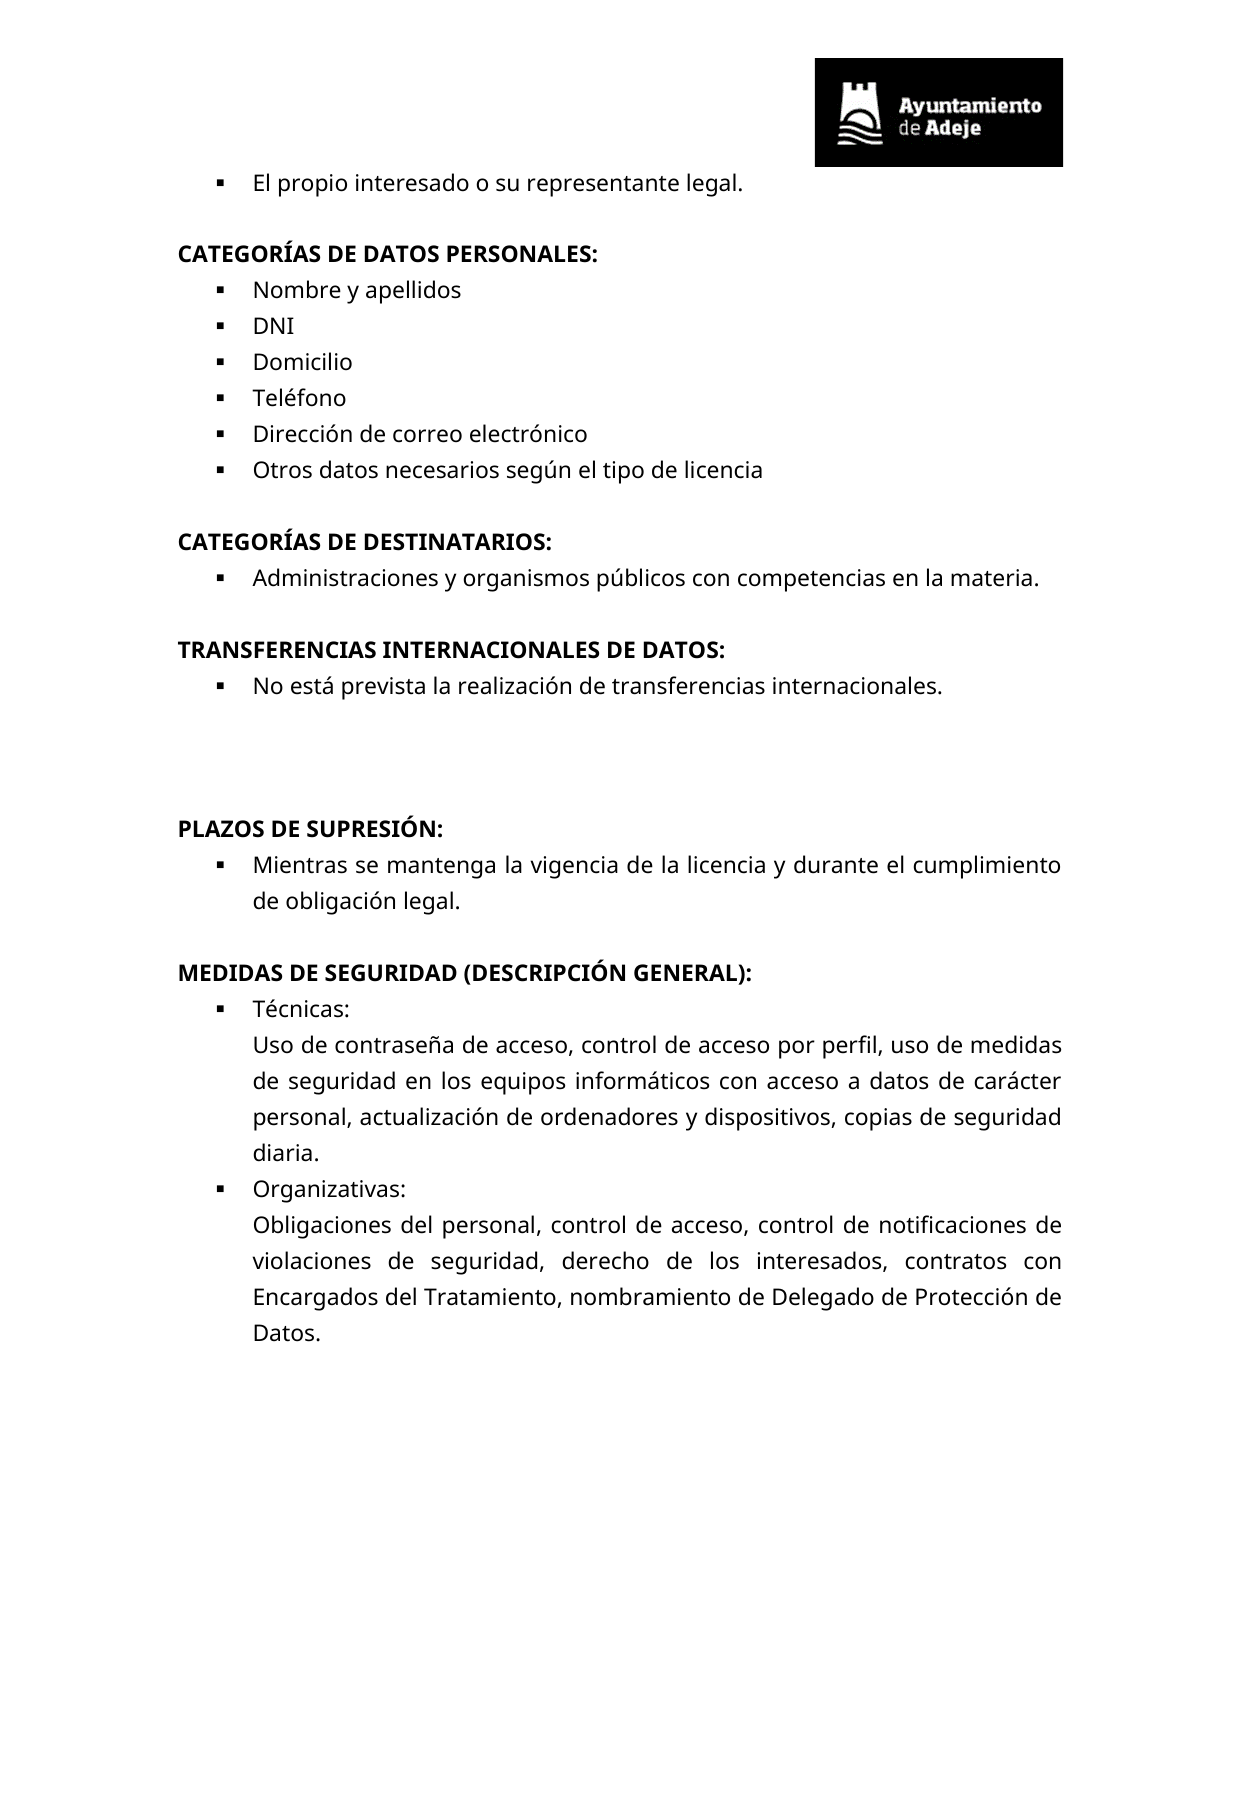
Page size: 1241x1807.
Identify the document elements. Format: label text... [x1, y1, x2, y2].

list Técnicas: [215, 993, 1063, 1024]
list Domicilio [215, 346, 1063, 377]
text CATEGORÍAS DE DATOS PERSONALES: [177, 238, 1063, 270]
list El propio interesado o su representante legal. [215, 167, 1063, 198]
list Teléfono [215, 382, 1063, 413]
list Organizativas: [215, 1173, 1063, 1204]
list No está prevista la realización de transferencias internacionales. [215, 670, 1063, 701]
text PLAZOS DE SUPRESIÓN: [177, 813, 1063, 845]
list Uso de contraseña de acceso, control de acceso por perfil, uso de medidas de seguridad en los equipos informáticos con acceso a datos de carácter personal, actualización de ordenadores y dispositivos, copias de seguridad diaria. [252, 1029, 1063, 1168]
text MEDIDAS DE SEGURIDAD (DESCRIPCIÓN GENERAL): [177, 957, 1063, 988]
list Nombre y apellidos [215, 274, 1063, 306]
list DNI [215, 310, 1063, 342]
list Mientras se mantenga la vigencia de la licencia y durante el cumplimiento de obligación legal. [215, 849, 1063, 917]
list Obligaciones del personal, control de acceso, control de notificaciones de violaciones de seguridad, derecho de los interesados, contratos con Encargados del Tratamiento, nombramiento de Delegado de Protección de Datos. [252, 1209, 1063, 1348]
list Otros datos necesarios según el tipo de licencia [215, 454, 1063, 485]
list Administraciones y organismos públicos con competencias en la materia. [215, 562, 1063, 593]
list Dirección de correo electrónico [215, 418, 1063, 449]
text CATEGORÍAS DE DESTINATARIOS: [177, 526, 1063, 557]
text TRANSFERENCIAS INTERNACIONALES DE DATOS: [177, 634, 1063, 665]
